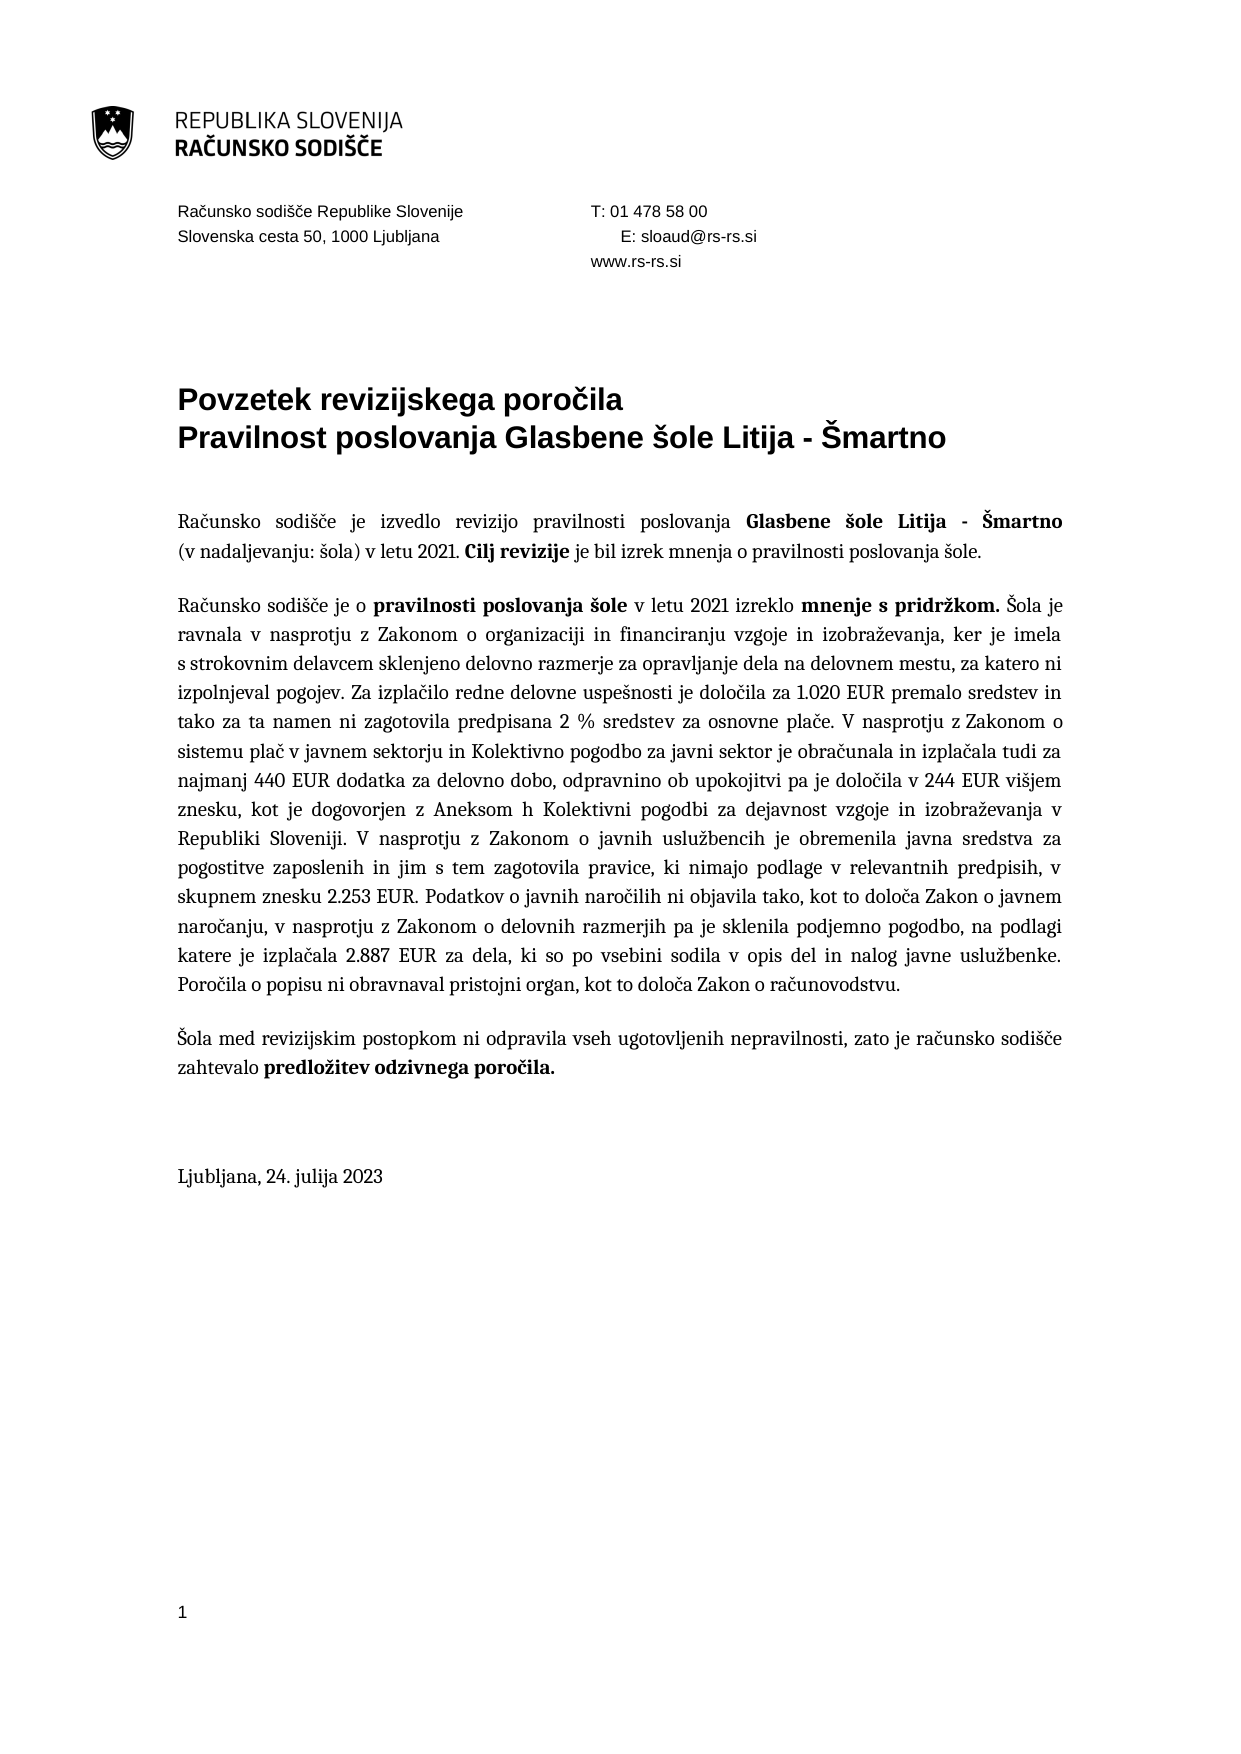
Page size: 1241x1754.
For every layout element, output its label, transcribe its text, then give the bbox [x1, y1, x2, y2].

picture [91, 106, 403, 160]
text Računsko sodišče je izvedlo revizijo pravilnosti poslovanja Glasbene šole Litija - Šmartno (v nadaljevanju: šola) v letu 2021. Cilj revizije je bil izrek mnenja o pravilnosti poslovanja šole. [177, 506, 1063, 564]
text Šola med revizijskim postopkom ni odpravila vseh ugotovljenih nepravilnosti, zato je računsko sodišče zahtevalo predložitev odzivnega poročila. [177, 1022, 1063, 1081]
text Ljubljana, 24. julija 2023 [177, 1160, 1063, 1189]
text Povzetek revizijskega poročila Pravilnost poslovanja Glasbene šole Litija - Šmartno [177, 381, 1063, 456]
text Računsko sodišče je o pravilnosti poslovanja šole v letu 2021 izreklo mnenje s pridržkom. Šola je ravnala v nasprotju z Zakonom o organizaciji in financiranju vzgoje in izobraževanja, ker je imela s strokovnim delavcem sklenjeno delovno razmerje za opravljanje dela na delovnem mestu, za katero ni izpolnjeval pogojev. Za izplačilo redne delovne uspešnosti je določila za 1.020 EUR premalo sredstev in tako za ta namen ni zagotovila predpisana 2 % sredstev za osnovne plače. V nasprotju z Zakonom o sistemu plač v javnem sektorju in Kolektivno pogodbo za javni sektor je obračunala in izplačala tudi za najmanj 440 EUR dodatka za delovno dobo, odpravnino ob upokojitvi pa je določila v 244 EUR višjem znesku, kot je dogovorjen z Aneksom h Kolektivni pogodbi za dejavnost vzgoje in izobraževanja v Republiki Sloveniji. V nasprotju z Zakonom o javnih uslužbencih je obremenila javna sredstva za pogostitve zaposlenih in jim s tem zagotovila pravice, ki nimajo podlage v relevantnih predpisih, v skupnem znesku 2.253 EUR. Podatkov o javnih naročilih ni objavila tako, kot to določa Zakon o javnem naročanju, v nasprotju z Zakonom o delovnih razmerjih pa je sklenila podjemno pogodbo, na podlagi katere je izplačala 2.887 EUR za dela, ki so po vsebini sodila v opis del in nalog javne uslužbenke. Poročila o popisu ni obravnaval pristojni organ, kot to določa Zakon o računovodstvu. [177, 589, 1063, 997]
